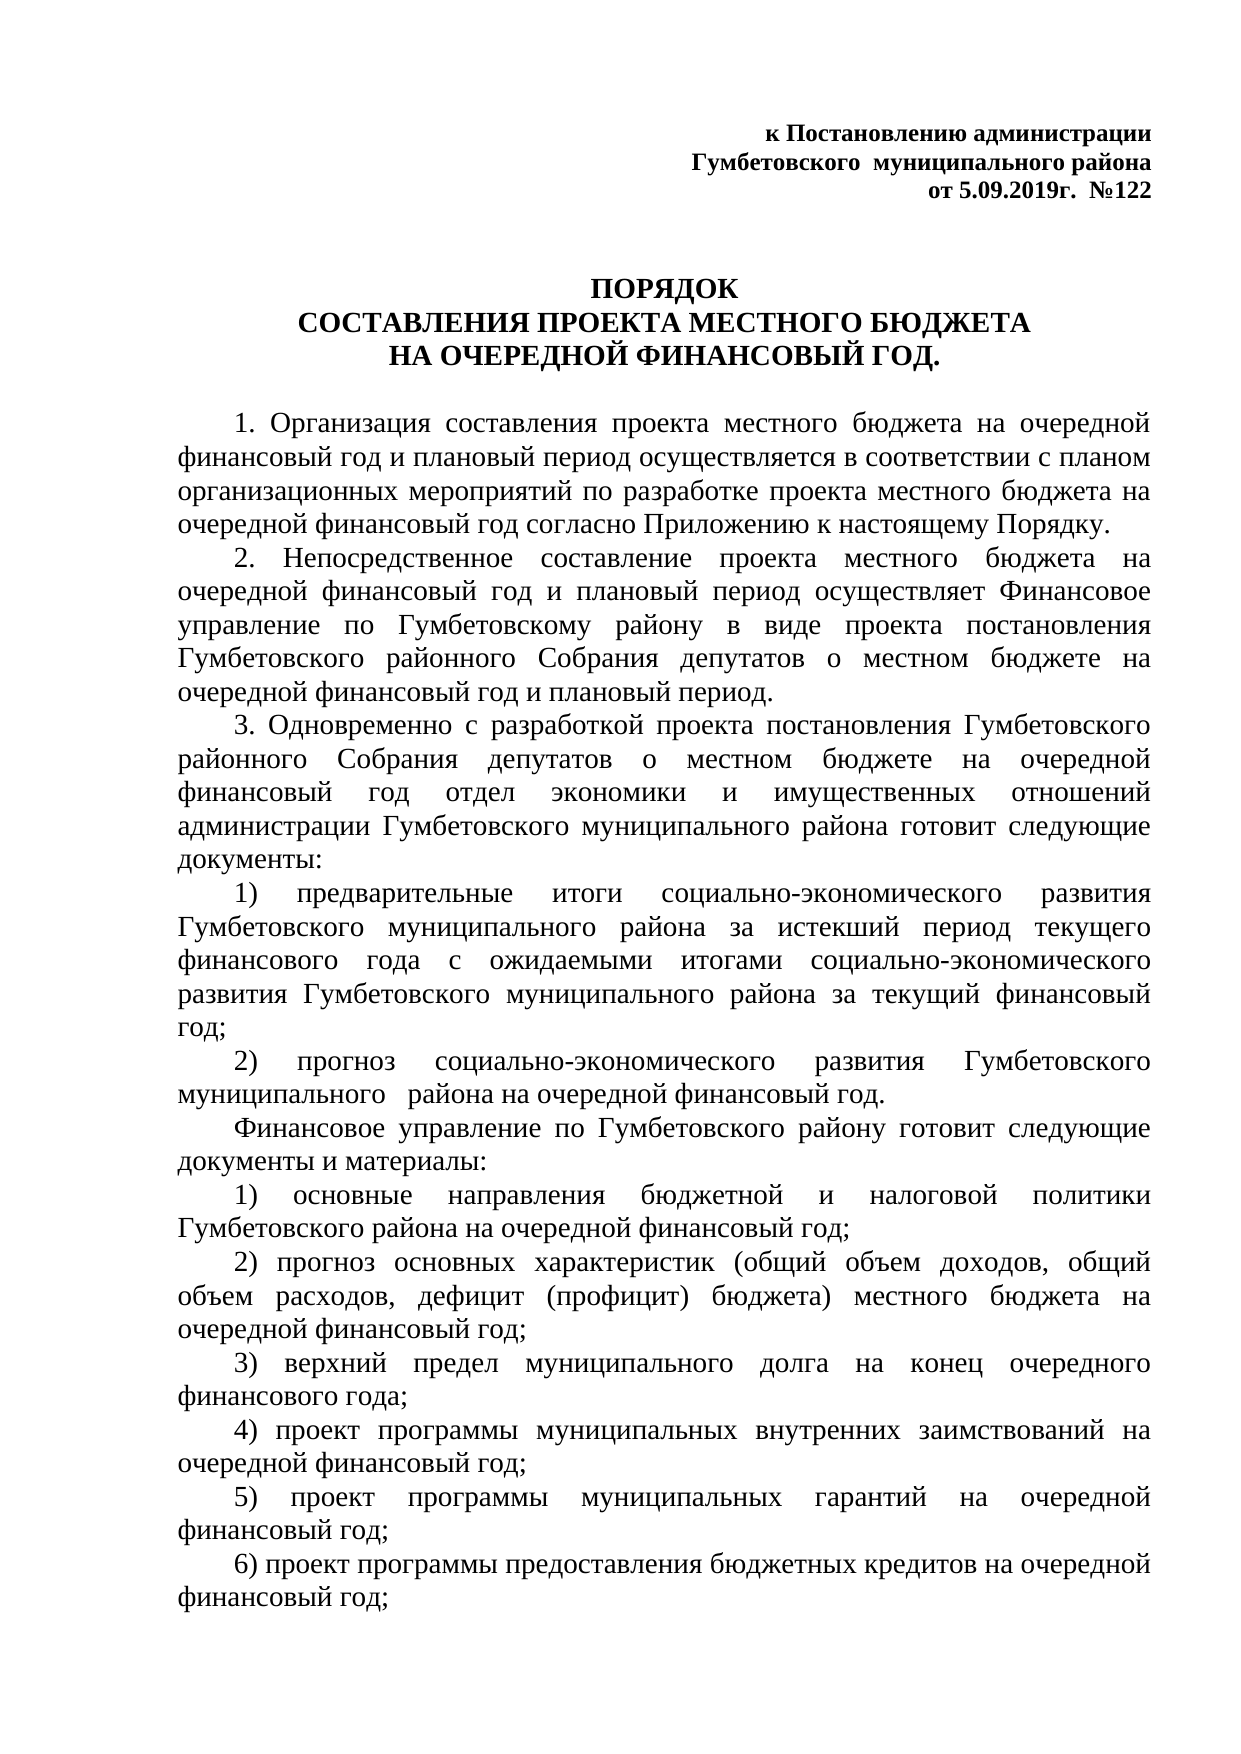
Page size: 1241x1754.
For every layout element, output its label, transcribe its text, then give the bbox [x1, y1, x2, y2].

title СОСТАВЛЕНИЯ ПРОЕКТА МЕСТНОГО БЮДЖЕТА [177, 305, 1152, 338]
text 1. Организация составления проекта местного бюджета на очередной финансовый год и плановый период осуществляется в соответствии с планом организационных мероприятий по разработке проекта местного бюджета на очередной финансовый год согласно Приложению к настоящему Порядку. [177, 406, 1152, 540]
text Гумбетовского муниципального района [177, 147, 1152, 176]
title ПОРЯДОК [177, 271, 1152, 305]
text Финансовое управление по Гумбетовского району готовит следующие документы и материалы: [177, 1110, 1152, 1177]
text 2. Непосредственное составление проекта местного бюджета на очередной финансовый год и плановый период осуществляет Финансовое управление по Гумбетовскому району в виде проекта постановления Гумбетовского районного Собрания депутатов о местном бюджете на очередной финансовый год и плановый период. [177, 540, 1152, 707]
text 5) проект программы муниципальных гарантий на очередной финансовый год; [177, 1479, 1152, 1546]
text 1) предварительные итоги социально-экономического развития Гумбетовского муниципального района за истекший период текущего финансового года с ожидаемыми итогами социально-экономического развития Гумбетовского муниципального района за текущий финансовый год; [177, 875, 1152, 1043]
text 1) основные направления бюджетной и налоговой политики Гумбетовского района на очередной финансовый год; [177, 1177, 1152, 1244]
text 6) проект программы предоставления бюджетных кредитов на очередной финансовый год; [177, 1546, 1152, 1613]
text 3. Одновременно с разработкой проекта постановления Гумбетовского районного Собрания депутатов о местном бюджете на очередной финансовый год отдел экономики и имущественных отношений администрации Гумбетовского муниципального района готовит следующие документы: [177, 707, 1152, 875]
text 3) верхний предел муниципального долга на конец очередного финансового года; [177, 1345, 1152, 1412]
title НА ОЧЕРЕДНОЙ ФИНАНСОВЫЙ ГОД. [177, 338, 1152, 372]
text к Постановлению администрации [177, 118, 1152, 147]
text 2) прогноз социально-экономического развития Гумбетовского муниципального района на очередной финансовый год. [177, 1043, 1152, 1110]
text 2) прогноз основных характеристик (общий объем доходов, общий объем расходов, дефицит (профицит) бюджета) местного бюджета на очередной финансовый год; [177, 1244, 1152, 1345]
text 4) проект программы муниципальных внутренних заимствований на очередной финансовый год; [177, 1412, 1152, 1479]
text от 5.09.2019г. №122 [177, 176, 1152, 204]
